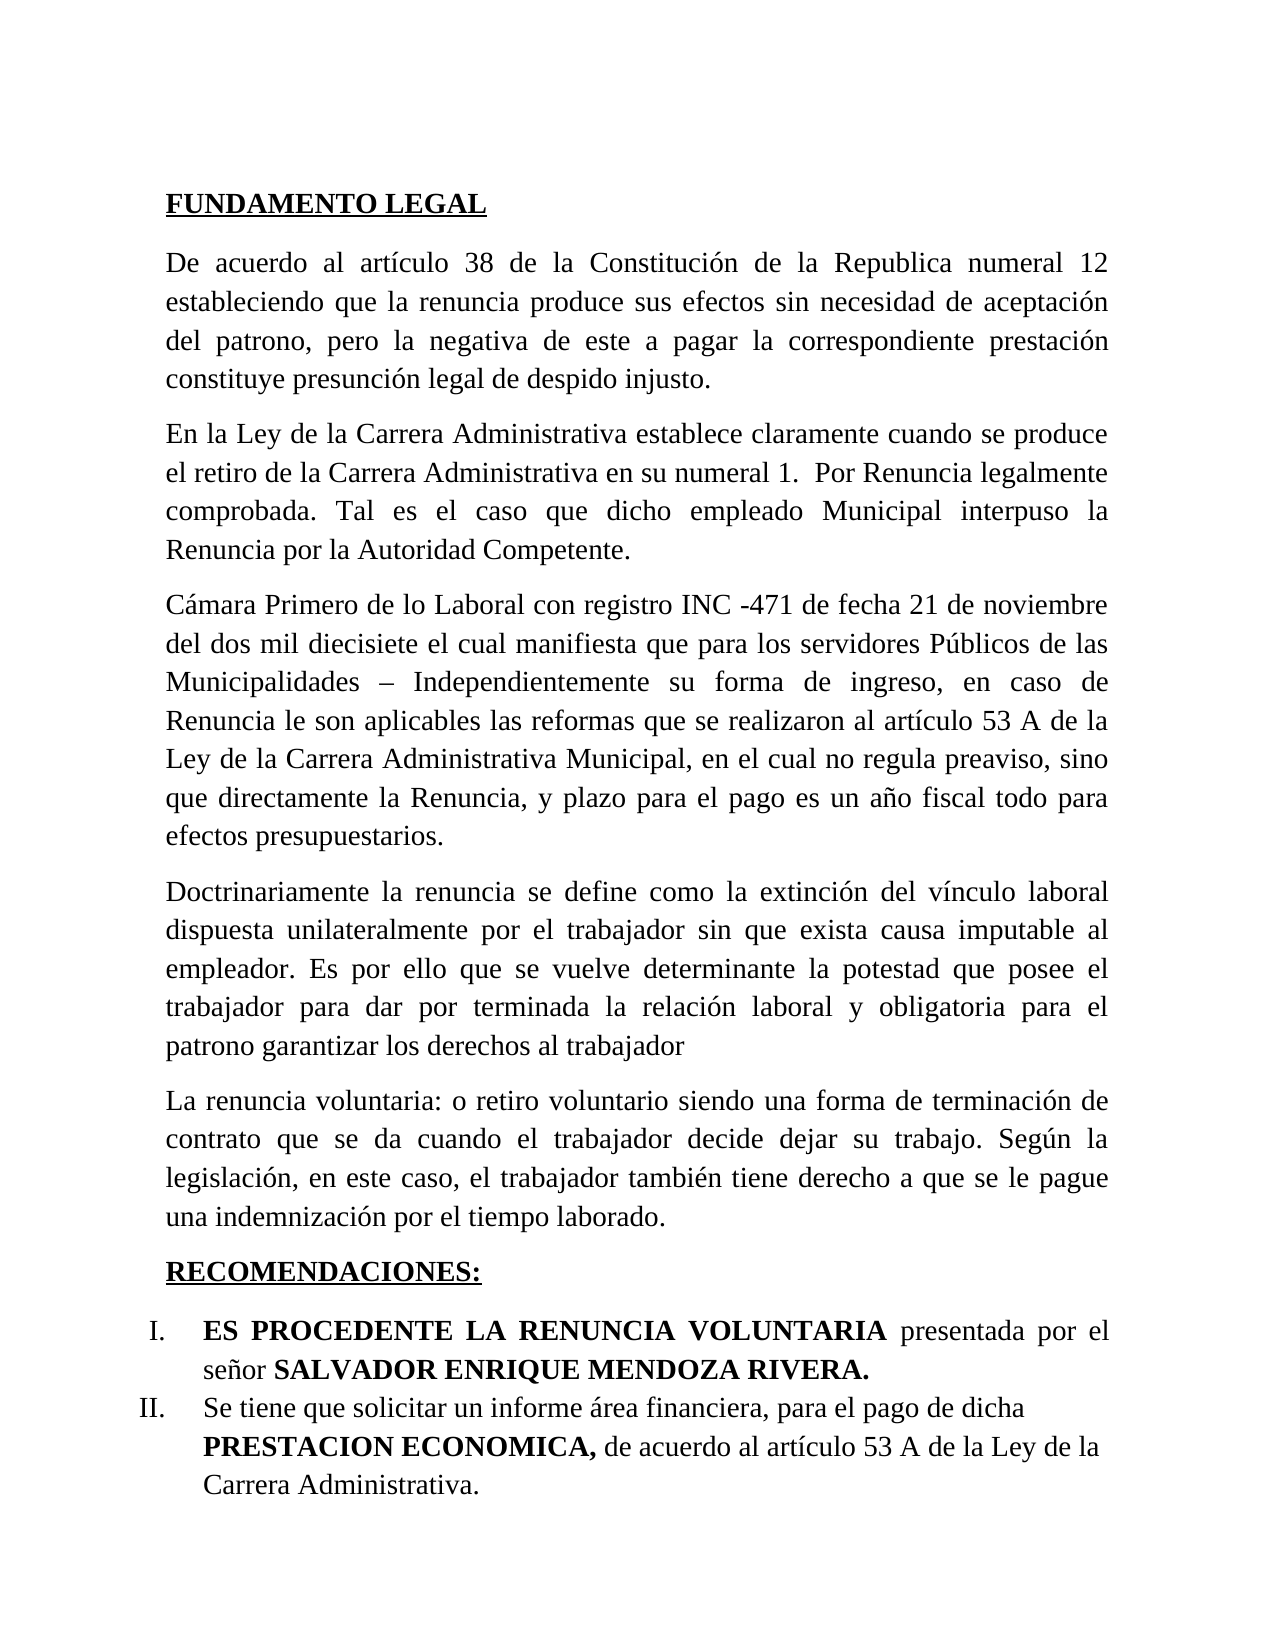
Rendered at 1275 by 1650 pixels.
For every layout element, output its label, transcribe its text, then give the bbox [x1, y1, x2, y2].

text En la Ley de la Carrera Administrativa establece claramente cuando se produce el retiro de la Carrera Administrativa en su numeral 1. Por Renuncia legalmente comprobada. Tal es el caso que dicho empleado Municipal interpuso la Renuncia por la Autoridad Competente. [165, 416, 1109, 566]
text FUNDAMENTO LEGAL [165, 186, 1109, 220]
text Cámara Primero de lo Laboral con registro INC -471 de fecha 21 de noviembre del dos mil diecisiete el cual manifiesta que para los servidores Públicos de las Municipalidades – Independientemente su forma de ingreso, en caso de Renuncia le son aplicables las reformas que se realizaron al artículo 53 A de la Ley de la Carrera Administrativa Municipal, en el cual no regula preaviso, sino que directamente la Renuncia, y plazo para el pago es un año fiscal todo para efectos presupuestarios. [165, 587, 1109, 852]
text Doctrinariamente la renuncia se define como la extinción del vínculo laboral dispuesta unilateralmente por el trabajador sin que exista causa imputable al empleador. Es por ello que se vuelve determinante la potestad que posee el trabajador para dar por terminada la relación laboral y obligatoria para el patrono garantizar los derechos al trabajador [165, 874, 1109, 1061]
list ES PROCEDENTE LA RENUNCIA VOLUNTARIA presentada por el señor SALVADOR ENRIQUE MENDOZA RIVERA. [165, 1313, 1109, 1385]
text La renuncia voluntaria: o retiro voluntario siendo una forma de terminación de contrato que se da cuando el trabajador decide dejar su trabajo. Según la legislación, en este caso, el trabajador también tiene derecho a que se le pague una indemnización por el tiempo laborado. [165, 1083, 1109, 1232]
text De acuerdo al artículo 38 de la Constitución de la Republica numeral 12 estableciendo que la renuncia produce sus efectos sin necesidad de aceptación del patrono, pero la negativa de este a pagar la correspondiente prestación constituye presunción legal de despido injusto. [165, 246, 1109, 395]
list Se tiene que solicitar un informe área financiera, para el pago de dicha PRESTACION ECONOMICA, de acuerdo al artículo 53 A de la Ley de la Carrera Administrativa. [165, 1390, 1109, 1501]
text RECOMENDACIONES: [165, 1254, 1109, 1287]
